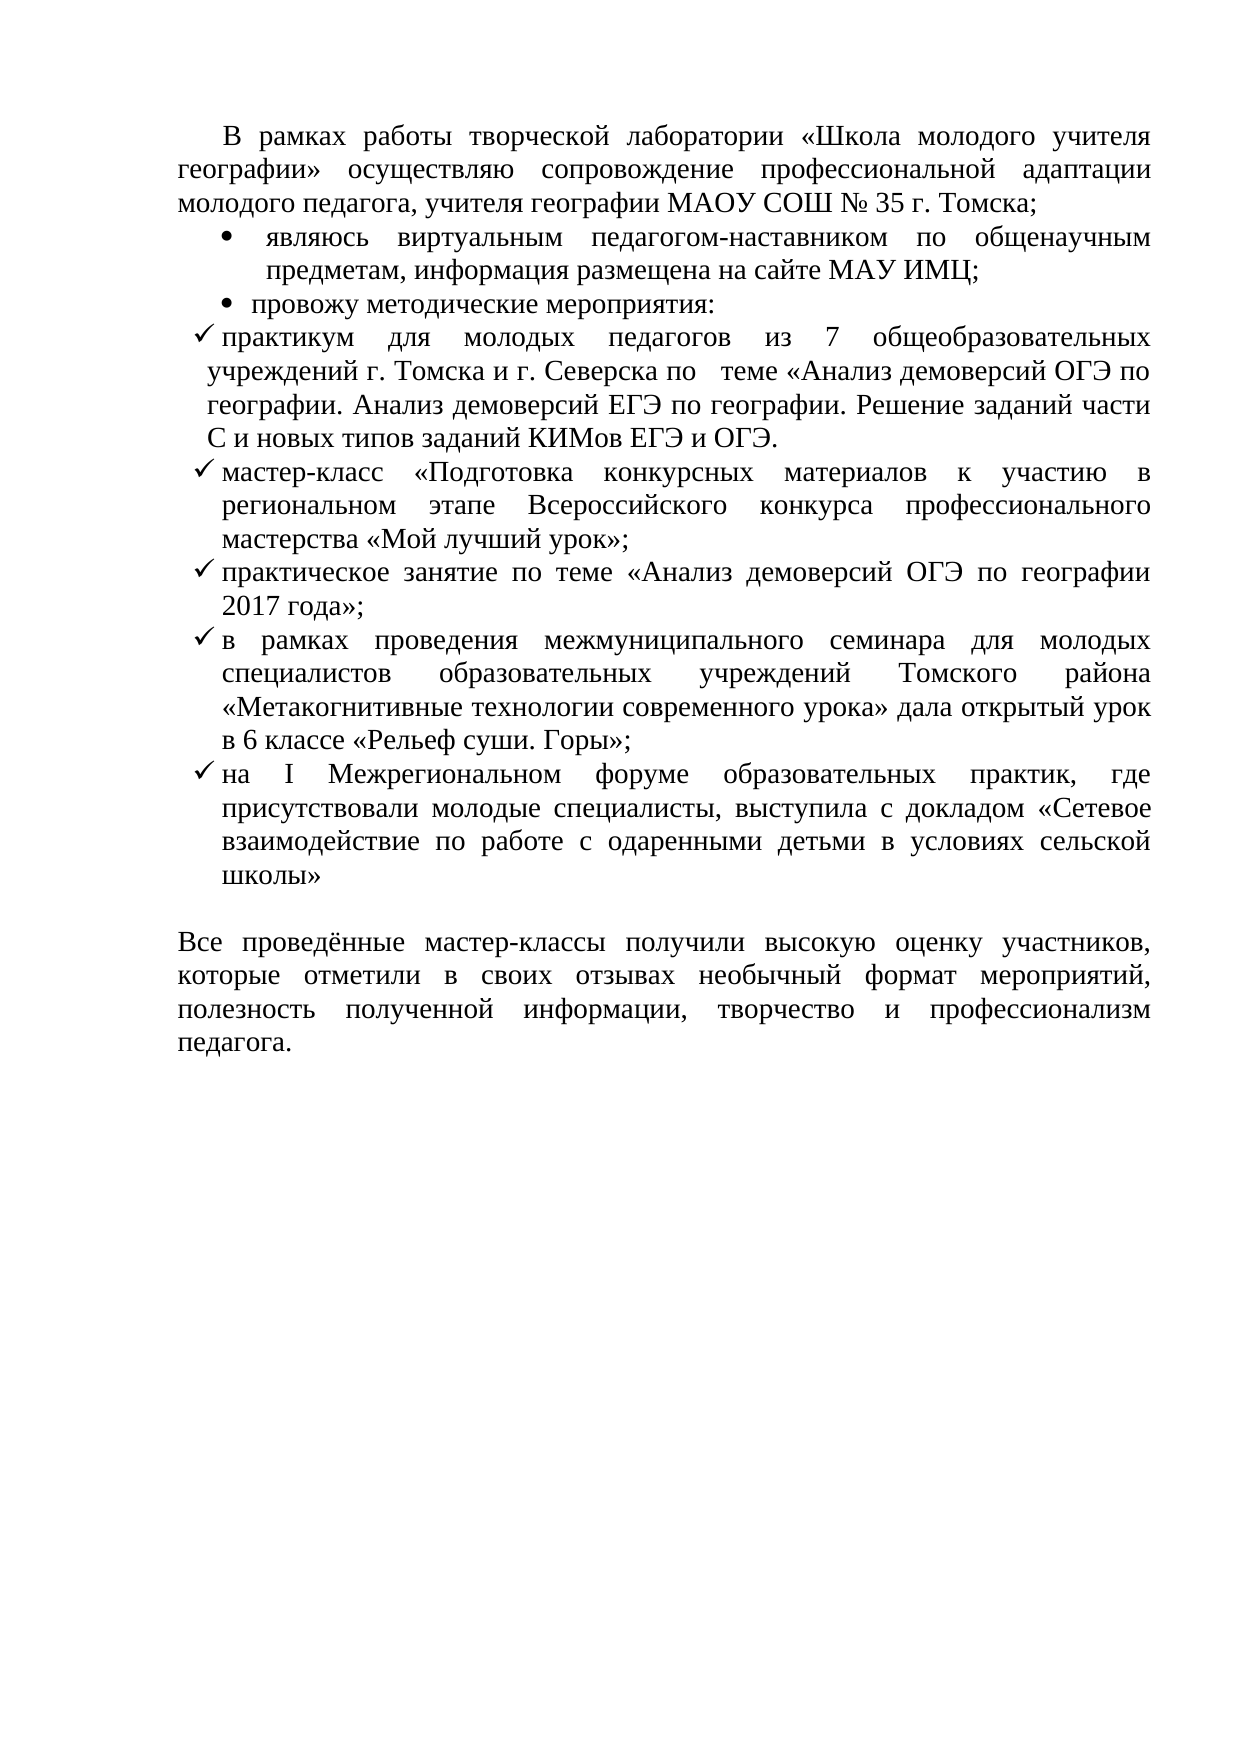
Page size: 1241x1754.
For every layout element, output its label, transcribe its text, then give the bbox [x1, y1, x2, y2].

list мастер-класс «Подготовка конкурсных материалов к участию в региональном этапе Всероссийского конкурса профессионального мастерства «Мой лучший урок»; [192, 454, 1152, 554]
list в рамках проведения межмуниципального семинара для молодых специалистов образовательных учреждений Томского района «Метакогнитивные технологии современного урока» дала открытый урок в 6 классе «Рельеф суши. Горы»; [192, 622, 1152, 756]
list на I Межрегиональном форуме образовательных практик, где присутствовали молодые специалисты, выступила с докладом «Сетевое взаимодействие по работе с одаренными детьми в условиях сельской школы» [192, 756, 1152, 890]
list являюсь виртуальным педагогом-наставником по общенаучным предметам, информация размещена на сайте МАУ ИМЦ; [222, 219, 1152, 286]
list практикум для молодых педагогов из 7 общеобразовательных учреждений г. Томска и г. Северска по теме «Анализ демоверсий ОГЭ по географии. Анализ демоверсий ЕГЭ по географии. Решение заданий части С и новых типов заданий КИМов ЕГЭ и ОГЭ. [192, 319, 1152, 454]
text В рамках работы творческой лаборатории «Школа молодого учителя географии» осуществляю сопровождение профессиональной адаптации молодого педагога, учителя географии МАОУ СОШ № 35 г. Томска; [177, 118, 1152, 219]
text Все проведённые мастер-классы получили высокую оценку участников, которые отметили в своих отзывах необычный формат мероприятий, полезность полученной информации, творчество и профессионализм педагога. [177, 924, 1152, 1058]
list практическое занятие по теме «Анализ демоверсий ОГЭ по географии 2017 года»; [192, 554, 1152, 622]
list провожу методические мероприятия: [222, 286, 1152, 319]
